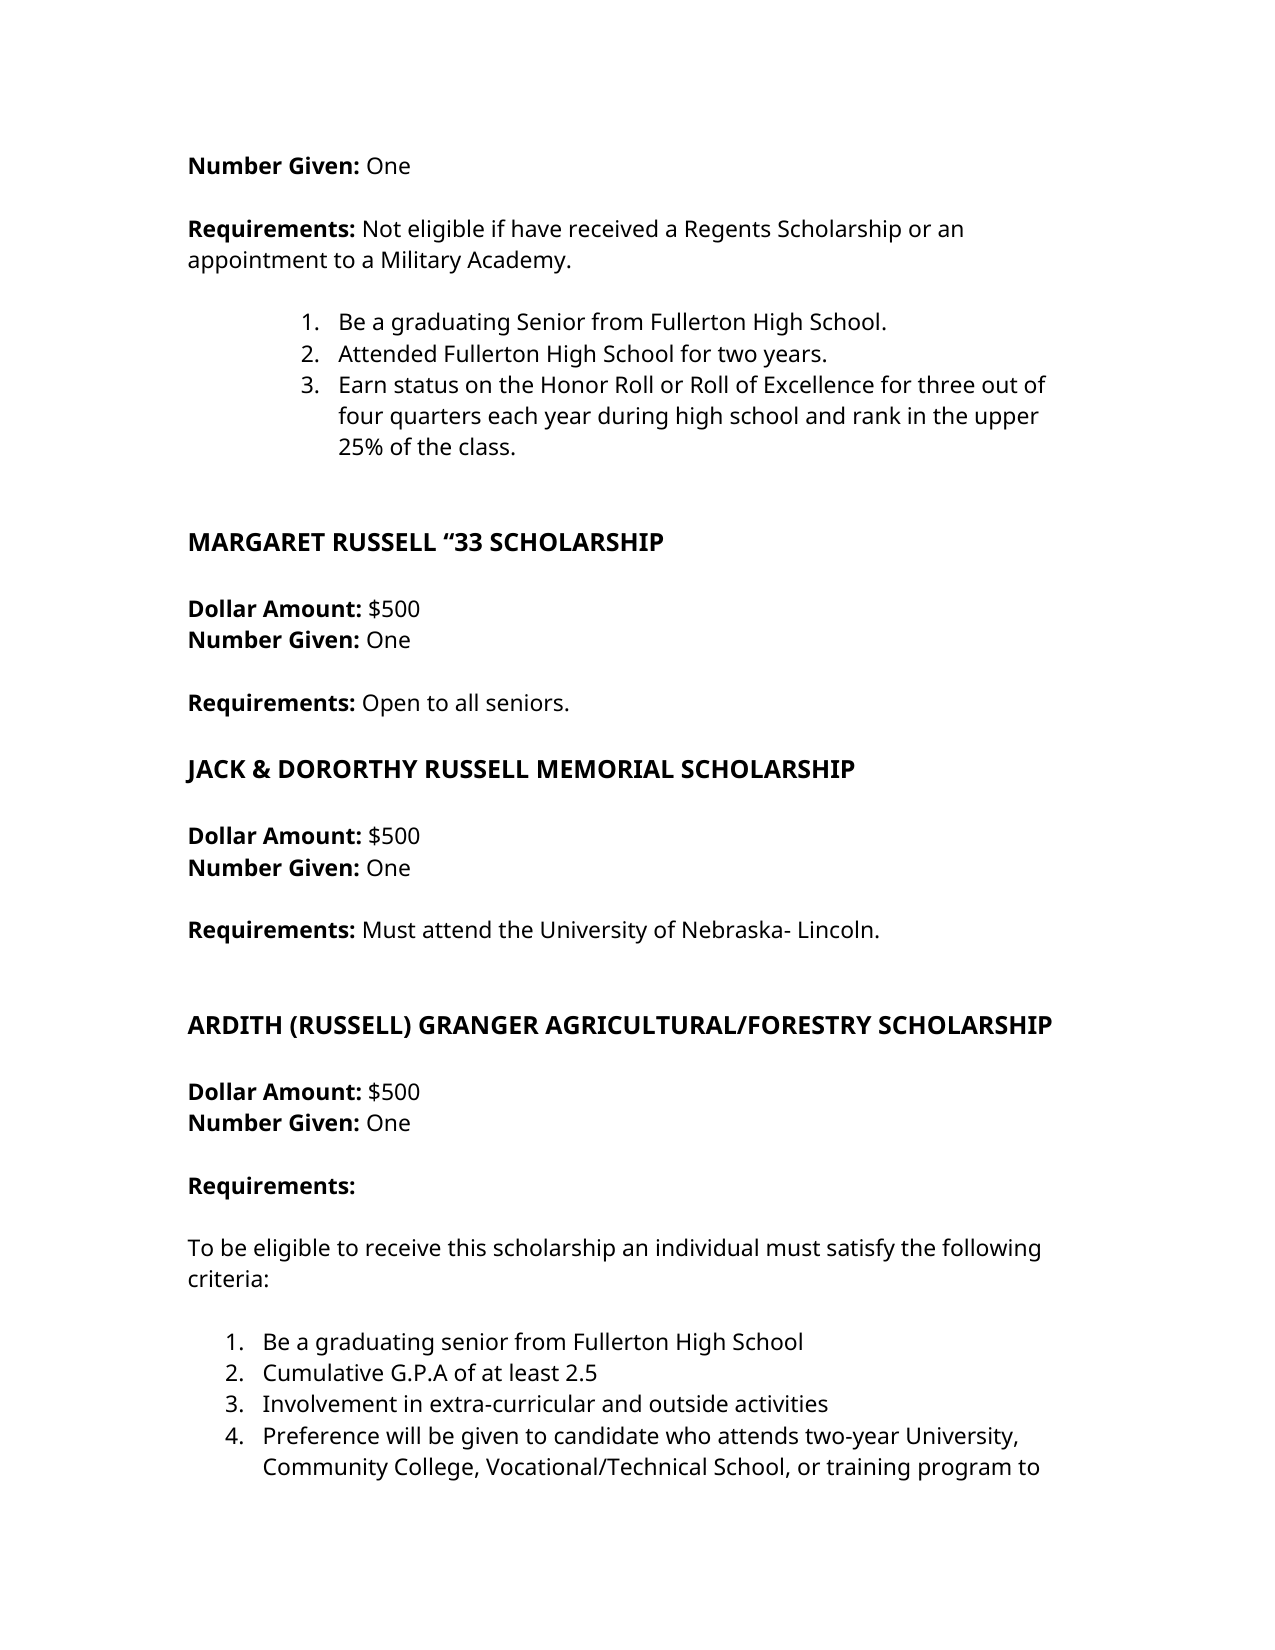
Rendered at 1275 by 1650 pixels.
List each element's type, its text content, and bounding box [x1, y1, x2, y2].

text Requirements: [187, 1170, 1087, 1201]
list Earn status on the Honor Roll or Roll of Excellence for three out of four quarters each year during high school and rank in the upper 25% of the class. [301, 369, 1087, 462]
list Cumulative G.P.A of at least 2.5 [225, 1357, 1087, 1388]
text MARGARET RUSSELL “33 SCHOLARSHIP [187, 525, 1087, 559]
text Dollar Amount: $500 [187, 593, 1087, 624]
text Requirements: Not eligible if have received a Regents Scholarship or an appointment to a Military Academy. [187, 212, 1087, 275]
list Involvement in extra-curricular and outside activities [225, 1388, 1087, 1420]
text Dollar Amount: $500 [187, 820, 1087, 852]
text Number Given: One [187, 624, 1087, 656]
text To be eligible to receive this scholarship an individual must satisfy the following criteria: [187, 1232, 1087, 1295]
list Be a graduating senior from Fullerton High School [225, 1326, 1087, 1357]
text ARDITH (RUSSELL) GRANGER AGRICULTURAL/FORESTRY SCHOLARSHIP [187, 1008, 1087, 1042]
list Attended Fullerton High School for two years. [301, 337, 1087, 369]
text Requirements: Open to all seniors. [187, 687, 1087, 718]
list Be a graduating Senior from Fullerton High School. [301, 306, 1087, 337]
text Number Given: One [187, 852, 1087, 883]
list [225, 1420, 1087, 1482]
text Dollar Amount: $500 [187, 1076, 1087, 1107]
text Requirements: Must attend the University of Nebraska- Lincoln. [187, 914, 1087, 945]
text Number Given: One [187, 150, 1087, 181]
text JACK & DORORTHY RUSSELL MEMORIAL SCHOLARSHIP [187, 752, 1087, 786]
text Number Given: One [187, 1107, 1087, 1138]
